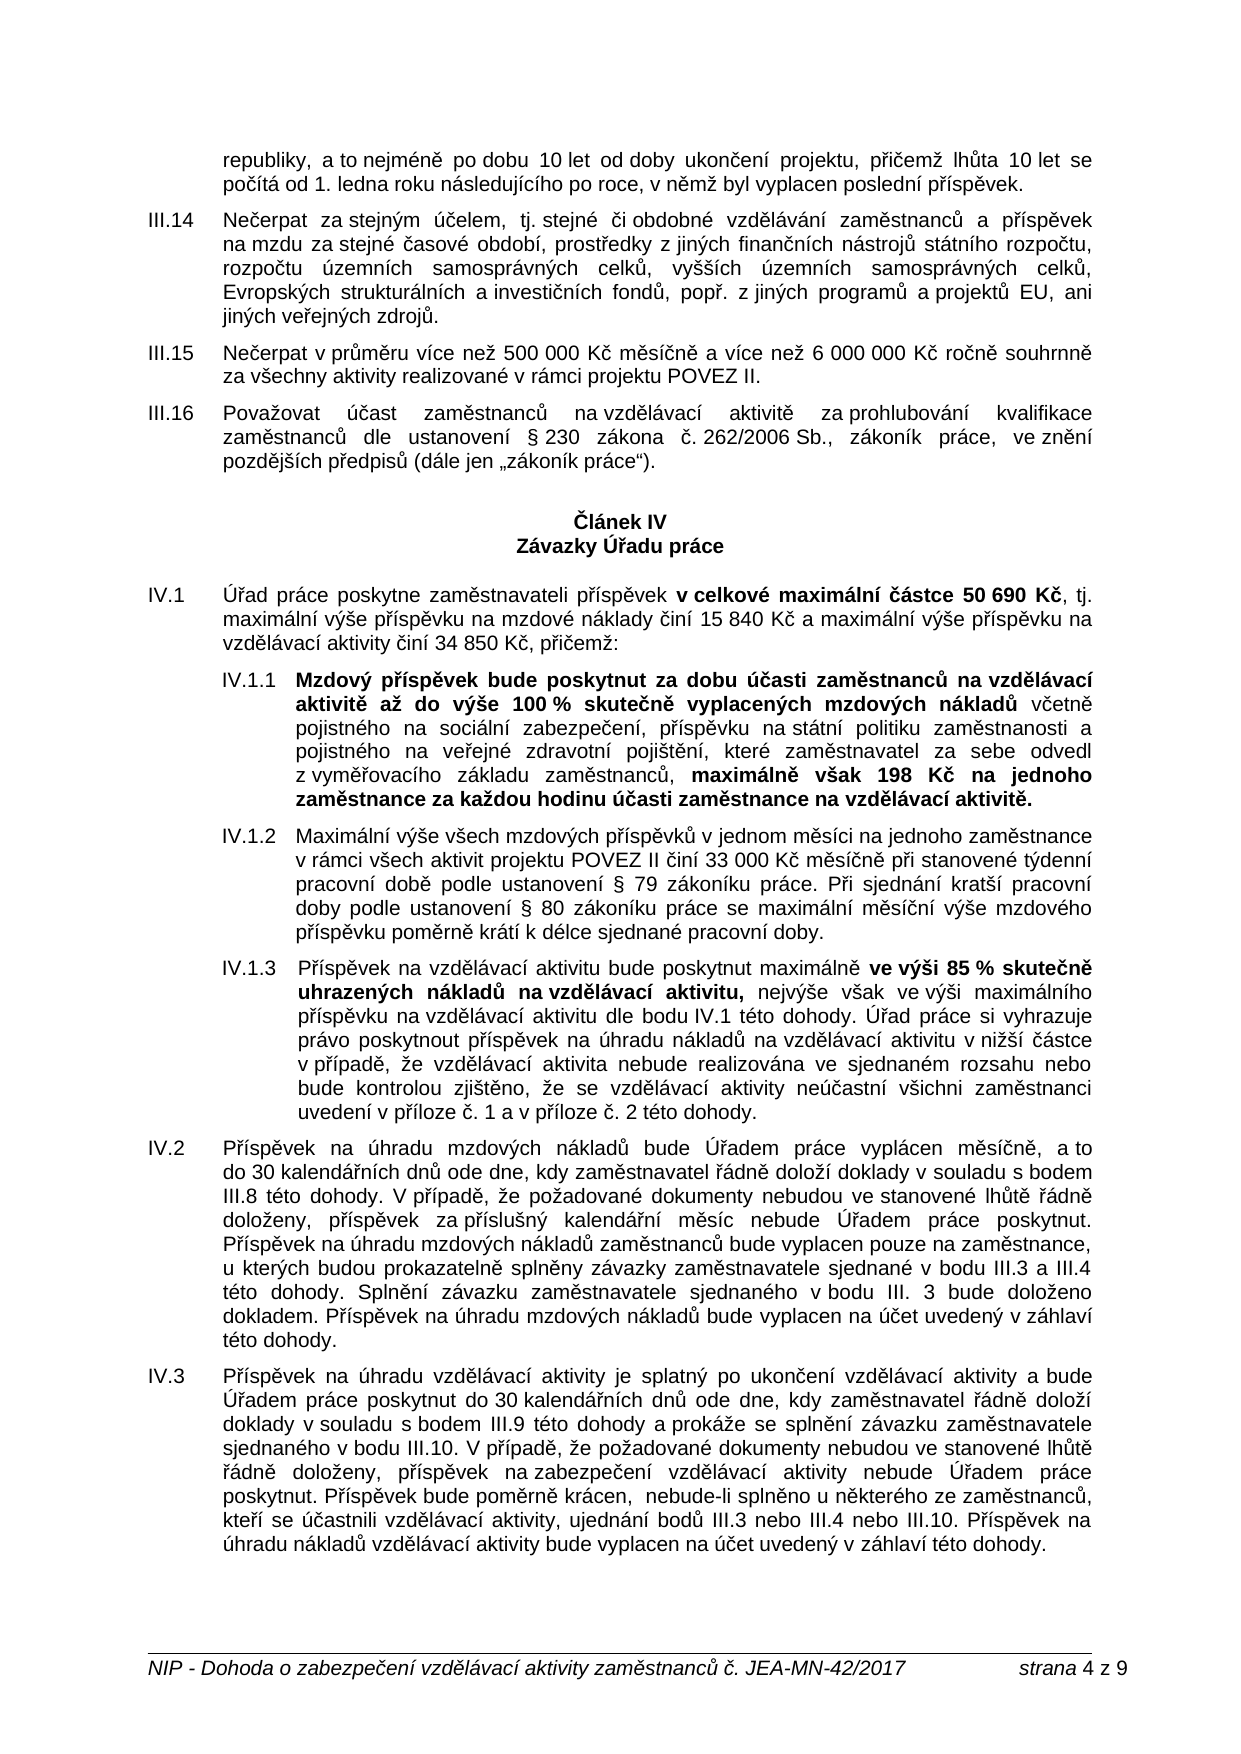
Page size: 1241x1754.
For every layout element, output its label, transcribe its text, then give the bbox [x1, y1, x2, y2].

list Úřad práce poskytne zaměstnavateli příspěvek v celkové maximální částce 50 690 Kč, tj. maximální výše příspěvku na mzdové náklady činí 15 840 Kč a maximální výše příspěvku na vzdělávací aktivity činí 34 850 Kč, přičemž: [148, 583, 1092, 655]
text Článek IV [148, 510, 1092, 534]
list Příspěvek na úhradu mzdových nákladů bude Úřadem práce vyplácen měsíčně, a to do 30 kalendářních dnů ode dne, kdy zaměstnavatel řádně doloží doklady v souladu s bodem III.8 této dohody. V případě, že požadované dokumenty nebudou ve stanovené lhůtě řádně doloženy, příspěvek za příslušný kalendářní měsíc nebude Úřadem práce poskytnut. Příspěvek na úhradu mzdových nákladů zaměstnanců bude vyplacen pouze na zaměstnance, u kterých budou prokazatelně splněny závazky zaměstnavatele sjednané v bodu III.3 a III.4 této dohody. Splnění závazku zaměstnavatele sjednaného v bodu III. 3 bude doloženo dokladem. Příspěvek na úhradu mzdových nákladů bude vyplacen na účet uvedený v záhlaví této dohody. [148, 1136, 1092, 1352]
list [148, 148, 1092, 196]
text Závazky Úřadu práce [148, 534, 1092, 558]
list Nečerpat za stejným účelem, tj. stejné či obdobné vzdělávání zaměstnanců a příspěvek na mzdu za stejné časové období, prostředky z jiných finančních nástrojů státního rozpočtu, rozpočtu územních samosprávných celků, vyšších územních samosprávných celků, Evropských strukturálních a investičních fondů, popř. z jiných programů a projektů EU, ani jiných veřejných zdrojů. [148, 208, 1092, 328]
list Nečerpat v průměru více než 500 000 Kč měsíčně a více než 6 000 000 Kč ročně souhrnně za všechny aktivity realizované v rámci projektu POVEZ II. [148, 340, 1092, 388]
list Příspěvek na vzdělávací aktivitu bude poskytnut maximálně ve výši 85 % skutečně uhrazených nákladů na vzdělávací aktivitu, nejvýše však ve výši maximálního příspěvku na vzdělávací aktivitu dle bodu IV.1 této dohody. Úřad práce si vyhrazuje právo poskytnout příspěvek na úhradu nákladů na vzdělávací aktivitu v nižší částce v případě, že vzdělávací aktivita nebude realizována ve sjednaném rozsahu nebo bude kontrolou zjištěno, že se vzdělávací aktivity neúčastní všichni zaměstnanci uvedení v příloze č. 1 a v příloze č. 2 této dohody. [222, 956, 1092, 1124]
list Mzdový příspěvek bude poskytnut za dobu účasti zaměstnanců na vzdělávací aktivitě až do výše 100 % skutečně vyplacených mzdových nákladů včetně pojistného na sociální zabezpečení, příspěvku na státní politiku zaměstnanosti a pojistného na veřejné zdravotní pojištění, které zaměstnavatel za sebe odvedl z vyměřovacího základu zaměstnanců, maximálně však 198 Kč na jednoho zaměstnance za každou hodinu účasti zaměstnance na vzdělávací aktivitě. [222, 667, 1092, 811]
list Považovat účast zaměstnanců na vzdělávací aktivitě za prohlubování kvalifikace zaměstnanců dle ustanovení § 230 zákona č. 262/2006 Sb., zákoník práce, ve znění pozdějších předpisů (dále jen „zákoník práce“). [148, 401, 1092, 473]
list Příspěvek na úhradu vzdělávací aktivity je splatný po ukončení vzdělávací aktivity a bude Úřadem práce poskytnut do 30 kalendářních dnů ode dne, kdy zaměstnavatel řádně doloží doklady v souladu s bodem III.9 této dohody a prokáže se splnění závazku zaměstnavatele sjednaného v bodu III.10. V případě, že požadované dokumenty nebudou ve stanovené lhůtě řádně doloženy, příspěvek na zabezpečení vzdělávací aktivity nebude Úřadem práce poskytnut. Příspěvek bude poměrně krácen, nebude-li splněno u některého ze zaměstnanců, kteří se účastnili vzdělávací aktivity, ujednání bodů III.3 nebo III.4 nebo III.10. Příspěvek na úhradu nákladů vzdělávací aktivity bude vyplacen na účet uvedený v záhlaví této dohody. [148, 1364, 1092, 1556]
list Maximální výše všech mzdových příspěvků v jednom měsíci na jednoho zaměstnance v rámci všech aktivit projektu POVEZ II činí 33 000 Kč měsíčně při stanovené týdenní pracovní době podle ustanovení § 79 zákoníku práce. Při sjednání kratší pracovní doby podle ustanovení § 80 zákoníku práce se maximální měsíční výše mzdového příspěvku poměrně krátí k délce sjednané pracovní doby. [222, 824, 1092, 943]
